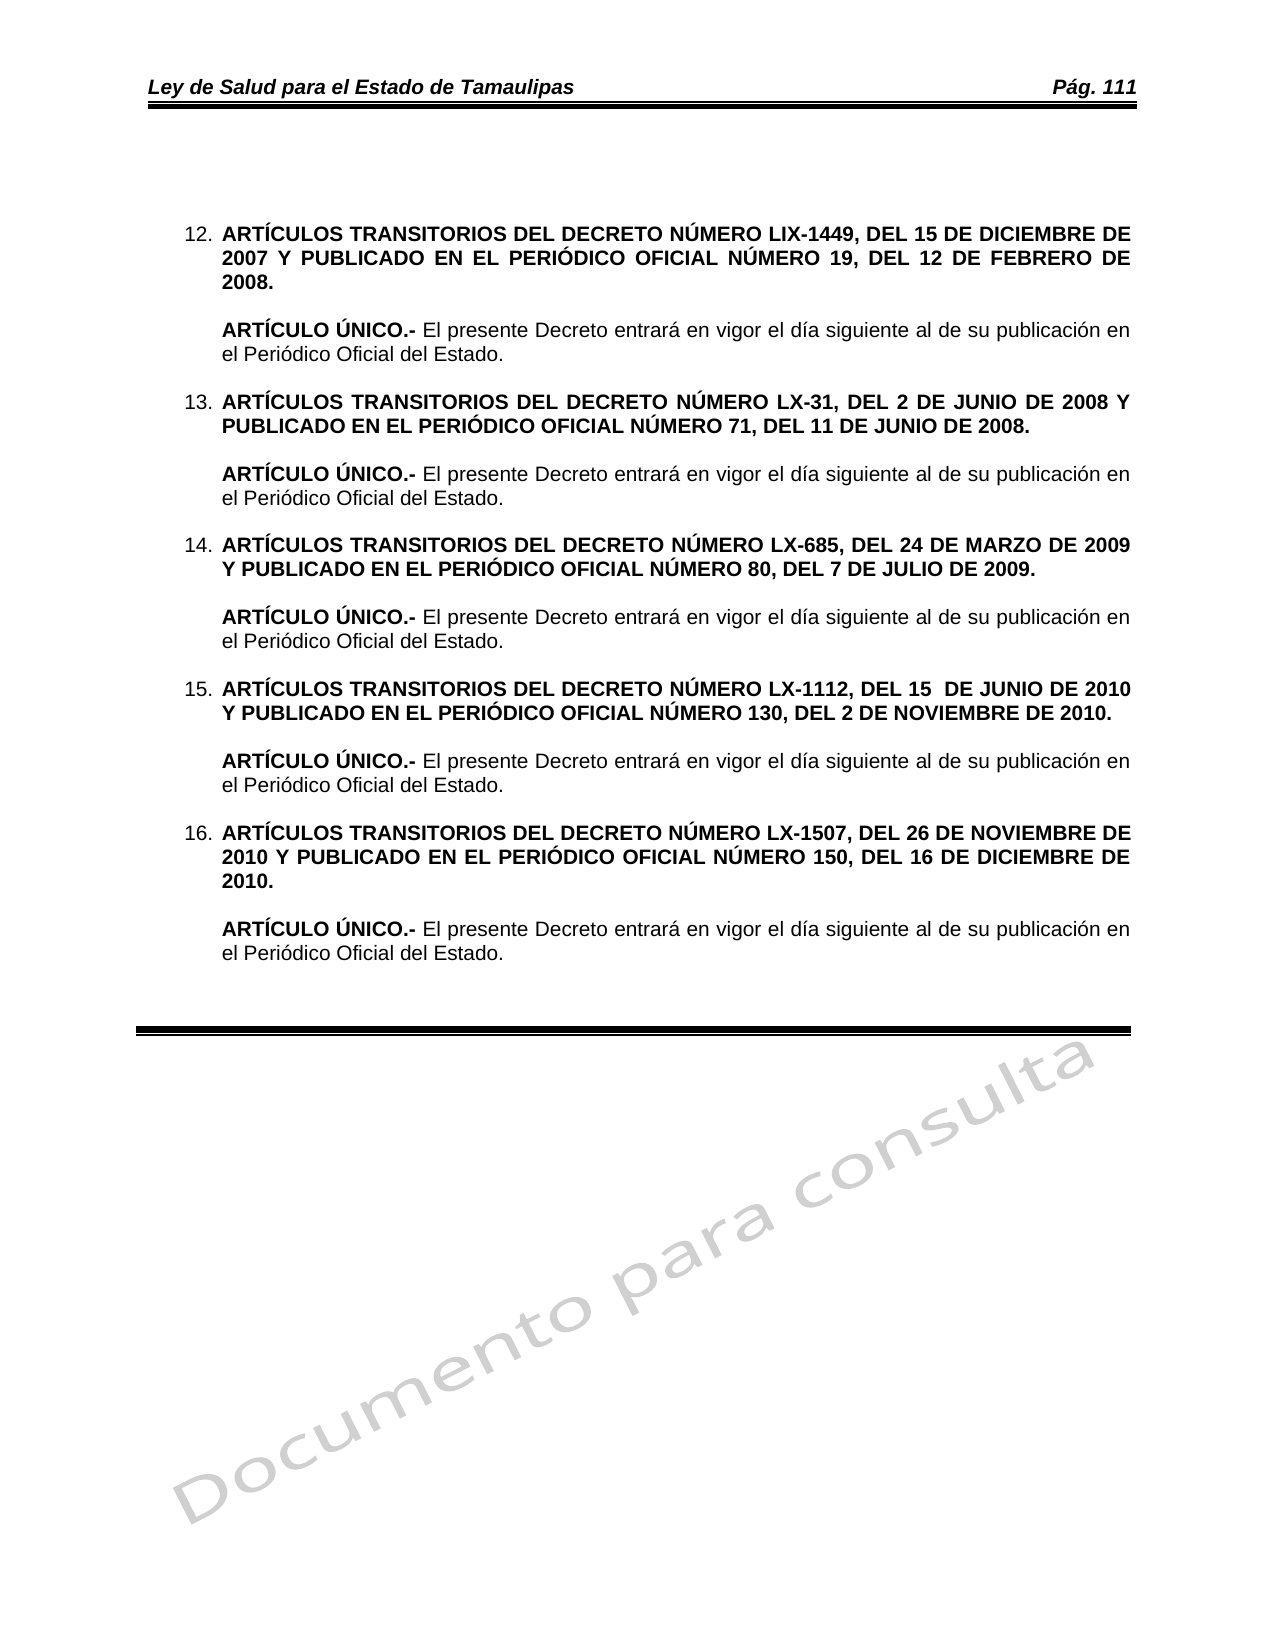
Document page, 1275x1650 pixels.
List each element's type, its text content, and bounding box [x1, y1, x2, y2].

list ARTÍCULOS TRANSITORIOS DEL DECRETO NÚMERO LX-1507, DEL 26 DE NOVIEMBRE DE 2010 Y PUBLICADO EN EL PERIÓDICO OFICIAL NÚMERO 150, DEL 16 DE DICIEMBRE DE 2010. [184, 821, 1132, 893]
text ARTÍCULO ÚNICO.- El presente Decreto entrará en vigor el día siguiente al de su publicación en el Periódico Oficial del Estado. [222, 605, 1132, 653]
list ARTÍCULOS TRANSITORIOS DEL DECRETO NÚMERO LX-685, DEL 24 DE MARZO DE 2009 Y PUBLICADO EN EL PERIÓDICO OFICIAL NÚMERO 80, DEL 7 DE JULIO DE 2009. [184, 533, 1132, 581]
text ARTÍCULO ÚNICO.- El presente Decreto entrará en vigor el día siguiente al de su publicación en el Periódico Oficial del Estado. [222, 461, 1132, 509]
text ARTÍCULO ÚNICO.- El presente Decreto entrará en vigor el día siguiente al de su publicación en el Periódico Oficial del Estado. [222, 917, 1132, 964]
list ARTÍCULOS TRANSITORIOS DEL DECRETO NÚMERO LX-31, DEL 2 DE JUNIO DE 2008 Y PUBLICADO EN EL PERIÓDICO OFICIAL NÚMERO 71, DEL 11 DE JUNIO DE 2008. [184, 389, 1132, 437]
text ARTÍCULO ÚNICO.- El presente Decreto entrará en vigor el día siguiente al de su publicación en el Periódico Oficial del Estado. [222, 749, 1132, 797]
list ARTÍCULOS TRANSITORIOS DEL DECRETO NÚMERO LIX-1449, DEL 15 DE DICIEMBRE DE 2007 Y PUBLICADO EN EL PERIÓDICO OFICIAL NÚMERO 19, DEL 12 DE FEBRERO DE 2008. [184, 222, 1132, 294]
text ARTÍCULO ÚNICO.- El presente Decreto entrará en vigor el día siguiente al de su publicación en el Periódico Oficial del Estado. [222, 318, 1132, 366]
list ARTÍCULOS TRANSITORIOS DEL DECRETO NÚMERO LX-1112, DEL 15 DE JUNIO DE 2010 Y PUBLICADO EN EL PERIÓDICO OFICIAL NÚMERO 130, DEL 2 DE NOVIEMBRE DE 2010. [184, 677, 1132, 725]
